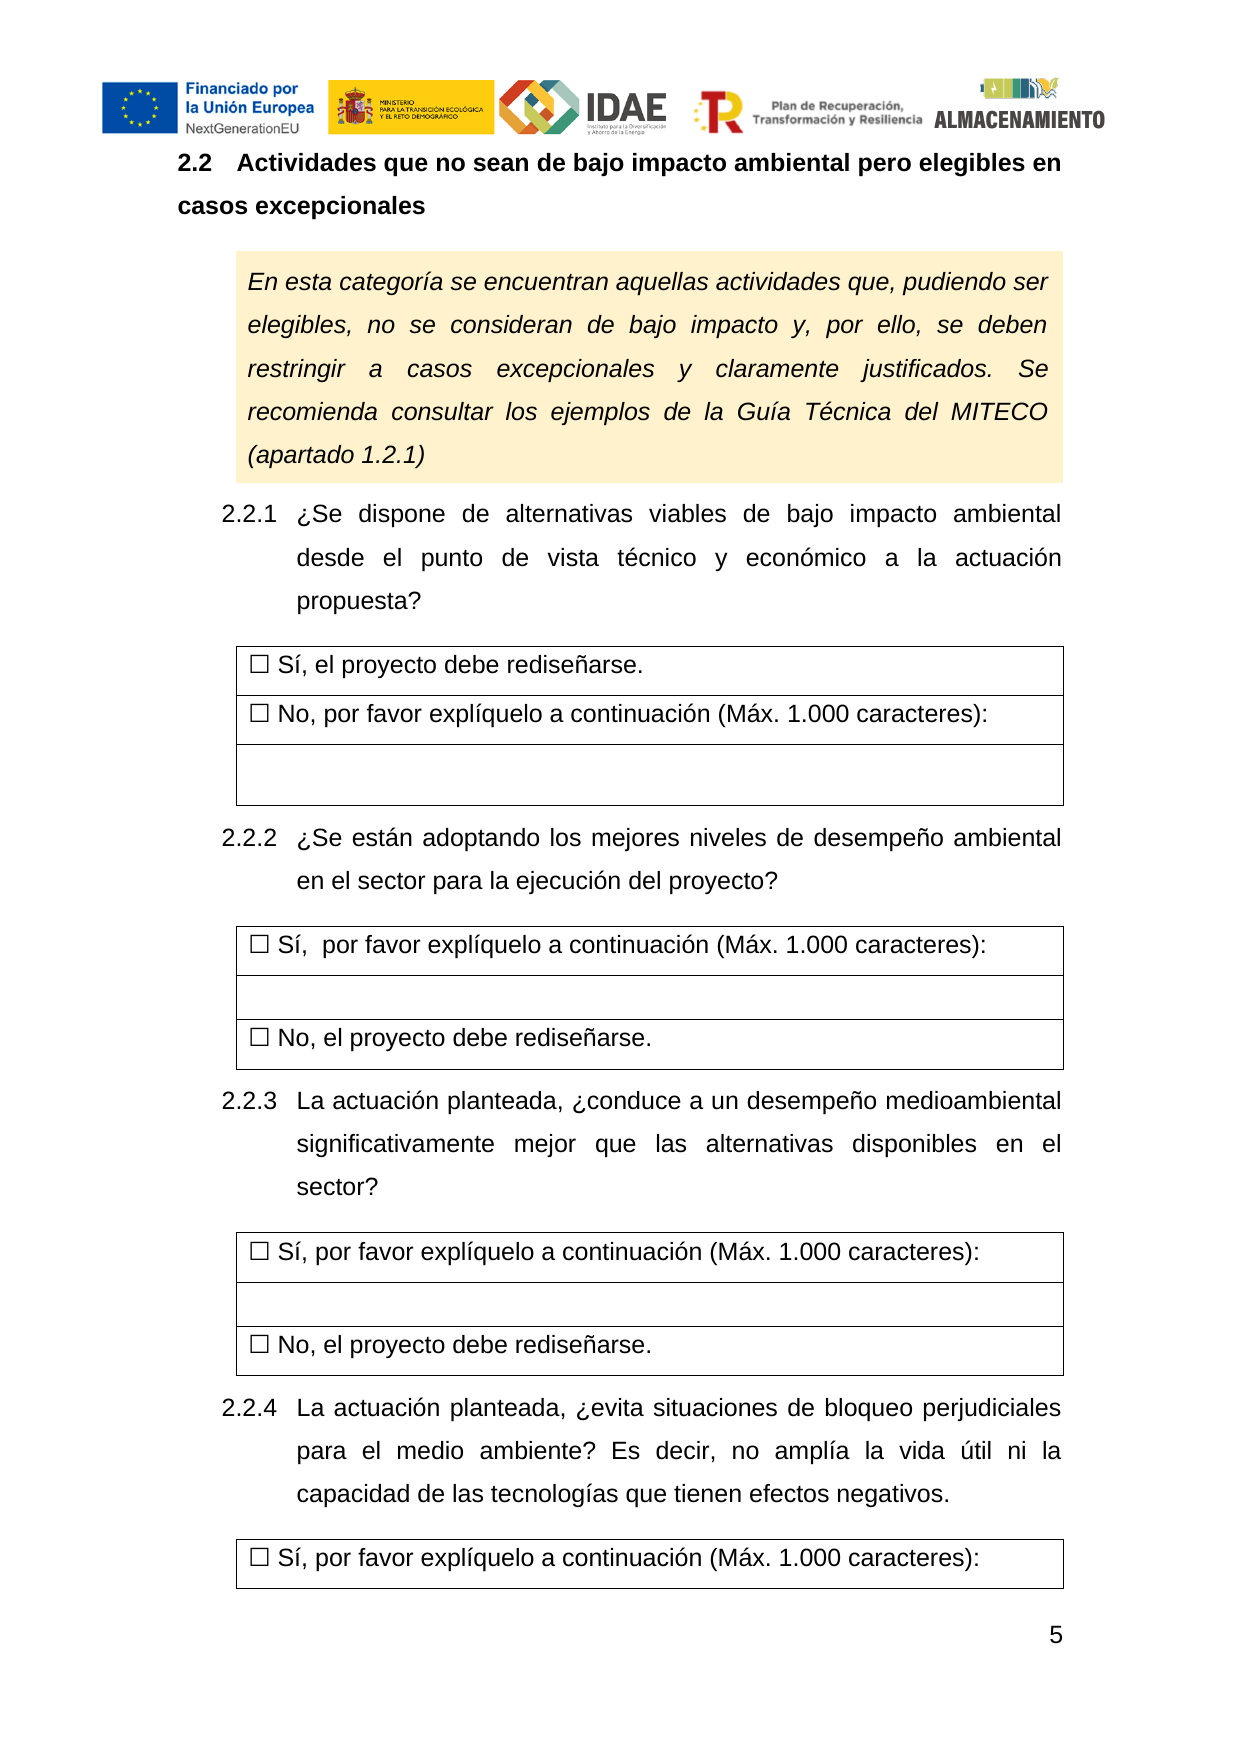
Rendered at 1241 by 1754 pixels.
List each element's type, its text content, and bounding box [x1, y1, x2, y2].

text La actuación planteada, ¿evita situaciones de bloqueo perjudiciales para el medio ambiente? Es decir, no amplía la vida útil ni la capacidad de las tecnologías que tienen efectos negativos. [221, 1393, 1063, 1508]
text ¿Se dispone de alternativas viables de bajo impacto ambiental desde el punto de vista técnico y económico a la actuación propuesta? [221, 499, 1063, 614]
picture [328, 80, 666, 135]
table_cell No, por favor explíquelo a continuación (Máx. 1.000 caracteres): [237, 696, 1063, 744]
picture [685, 60, 1126, 147]
picture [98, 76, 319, 139]
table_header En esta categoría se encuentran aquellas actividades que, pudiendo ser elegibles, no se consideran de bajo impacto y, por ello, se deben restringir a casos excepcionales y claramente justificados. Se recomienda consultar los ejemplos de la Guía Técnica del MITECO (apartado 1.2.1) [236, 251, 1063, 483]
table_header Sí, por favor explíquelo a continuación (Máx. 1.000 caracteres): [237, 927, 1063, 975]
subtitle Actividades que no sean de bajo impacto ambiental pero elegibles en casos excepcionales [177, 148, 1063, 219]
text ¿Se están adoptando los mejores niveles de desempeño ambiental en el sector para la ejecución del proyecto? [221, 823, 1063, 894]
table_header Sí, por favor explíquelo a continuación (Máx. 1.000 caracteres): [237, 1540, 1063, 1588]
table_cell [237, 1283, 1063, 1326]
table_cell [237, 976, 1063, 1019]
table_cell No, el proyecto debe rediseñarse. [237, 1327, 1063, 1375]
table_cell No, el proyecto debe rediseñarse. [237, 1020, 1063, 1068]
table_header Sí, por favor explíquelo a continuación (Máx. 1.000 caracteres): [237, 1233, 1063, 1282]
table_cell [237, 745, 1063, 805]
table_header Sí, el proyecto debe rediseñarse. [237, 647, 1063, 695]
text La actuación planteada, ¿conduce a un desempeño medioambiental significativamente mejor que las alternativas disponibles en el sector? [221, 1086, 1063, 1201]
